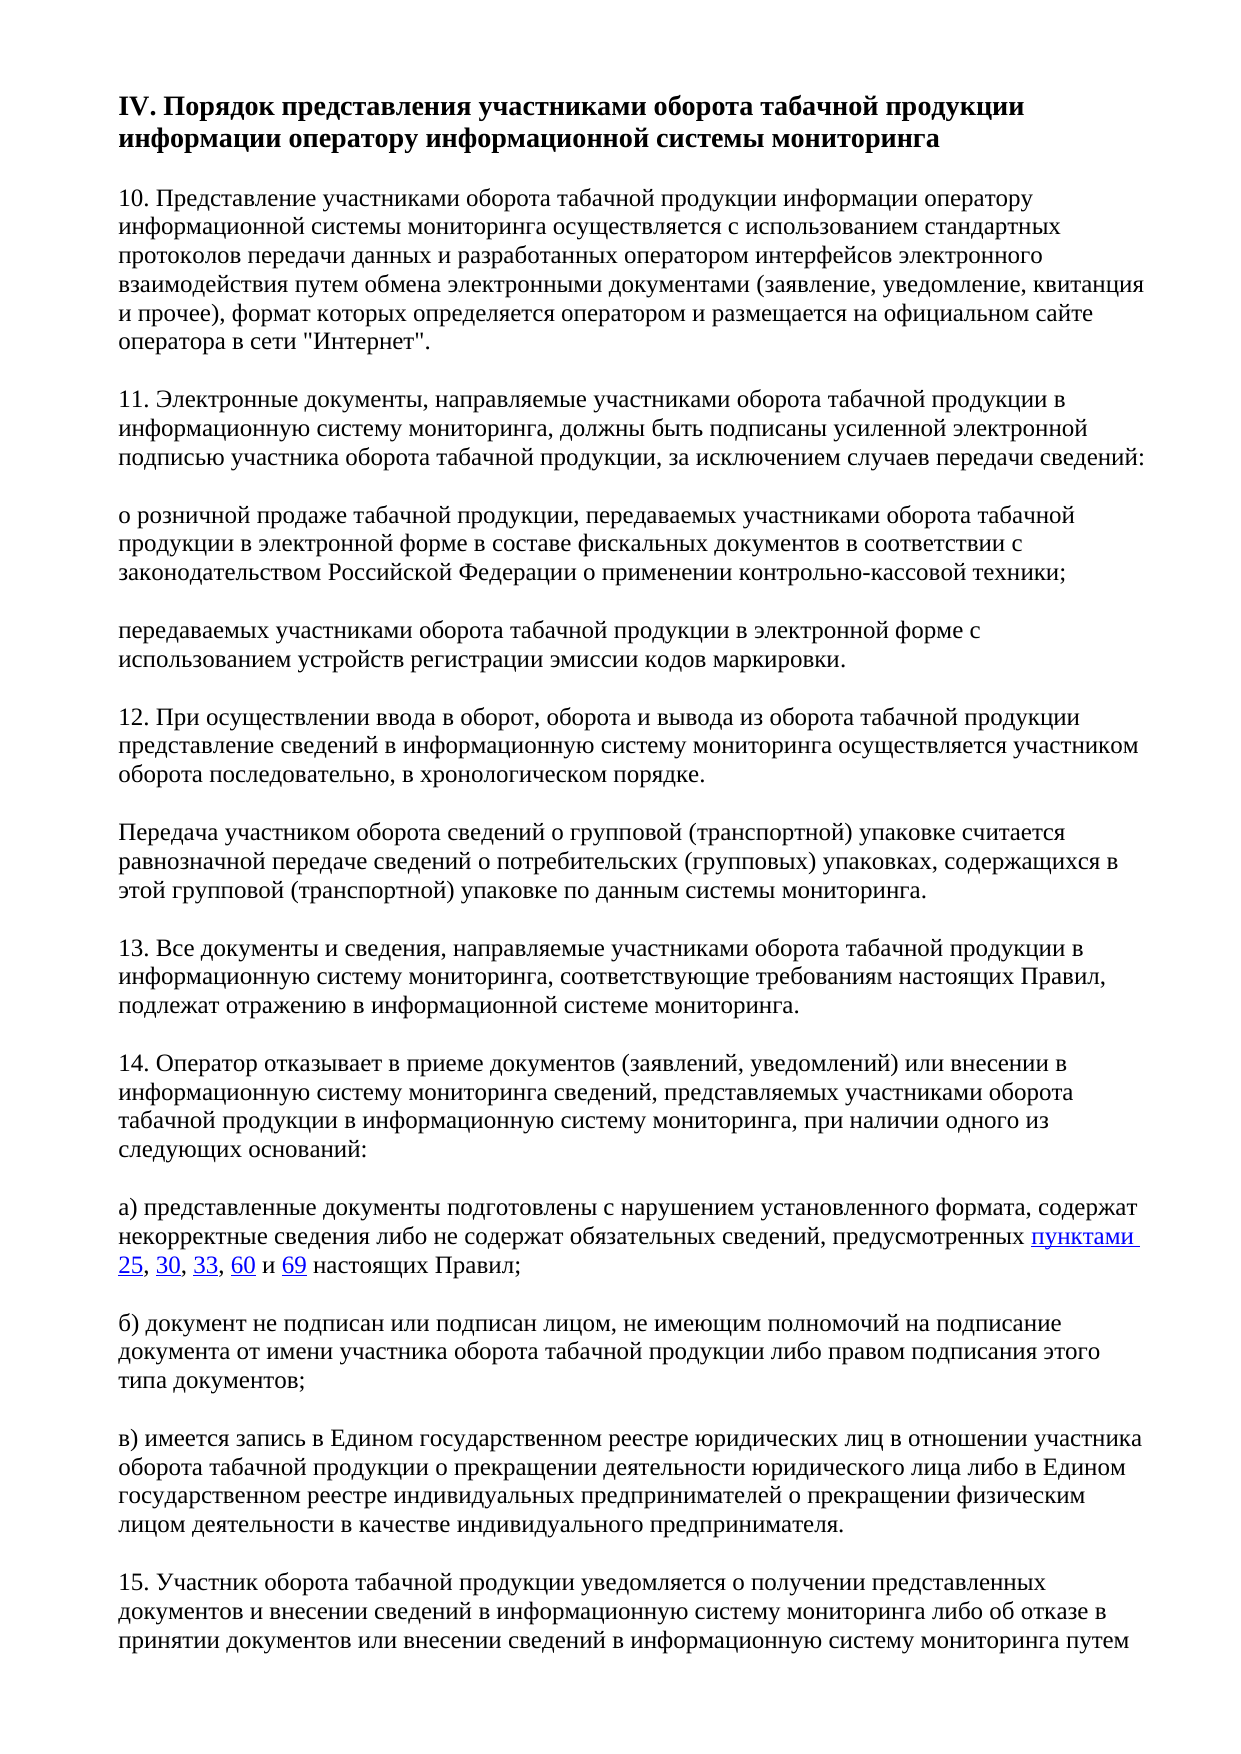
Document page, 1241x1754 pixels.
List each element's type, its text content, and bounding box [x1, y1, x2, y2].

text 10. Представление участниками оборота табачной продукции информации оператору информационной системы мониторинга осуществляется с использованием стандартных протоколов передачи данных и разработанных оператором интерфейсов электронного взаимодействия путем обмена электронными документами (заявление, уведомление, квитанция и прочее), формат которых определяется оператором и размещается на официальном сайте оператора в сети "Интернет". [118, 183, 1152, 355]
text передаваемых участниками оборота табачной продукции в электронной форме с использованием устройств регистрации эмиссии кодов маркировки. [118, 615, 1152, 673]
text б) документ не подписан или подписан лицом, не имеющим полномочий на подписание документа от имени участника оборота табачной продукции либо правом подписания этого типа документов; [118, 1308, 1152, 1394]
text 11. Электронные документы, направляемые участниками оборота табачной продукции в информационную систему мониторинга, должны быть подписаны усиленной электронной подписью участника оборота табачной продукции, за исключением случаев передачи сведений: [118, 384, 1152, 471]
text 14. Оператор отказывает в приеме документов (заявлений, уведомлений) или внесении в информационную систему мониторинга сведений, представляемых участниками оборота табачной продукции в информационную систему мониторинга, при наличии одного из следующих оснований: [118, 1048, 1152, 1163]
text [118, 1567, 1152, 1653]
text о розничной продаже табачной продукции, передаваемых участниками оборота табачной продукции в электронной форме в составе фискальных документов в соответствии с законодательством Российской Федерации о применении контрольно-кассовой техники; [118, 500, 1152, 586]
text в) имеется запись в Едином государственном реестре юридических лиц в отношении участника оборота табачной продукции о прекращении деятельности юридического лица либо в Едином государственном реестре индивидуальных предпринимателей о прекращении физическим лицом деятельности в качестве индивидуального предпринимателя. [118, 1423, 1152, 1538]
text IV. Порядок представления участниками оборота табачной продукции информации оператору информационной системы мониторинга [118, 89, 1152, 153]
text 12. При осуществлении ввода в оборот, оборота и вывода из оборота табачной продукции представление сведений в информационную систему мониторинга осуществляется участником оборота последовательно, в хронологическом порядке. [118, 702, 1152, 788]
text 13. Все документы и сведения, направляемые участниками оборота табачной продукции в информационную систему мониторинга, соответствующие требованиям настоящих Правил, подлежат отражению в информационной системе мониторинга. [118, 933, 1152, 1019]
text Передача участником оборота сведений о групповой (транспортной) упаковке считается равнозначной передаче сведений о потребительских (групповых) упаковках, содержащихся в этой групповой (транспортной) упаковке по данным системы мониторинга. [118, 817, 1152, 903]
text а) представленные документы подготовлены с нарушением установленного формата, содержат некорректные сведения либо не содержат обязательных сведений, предусмотренных пунктами 25, 30, 33, 60 и 69 настоящих Правил; [118, 1192, 1152, 1278]
